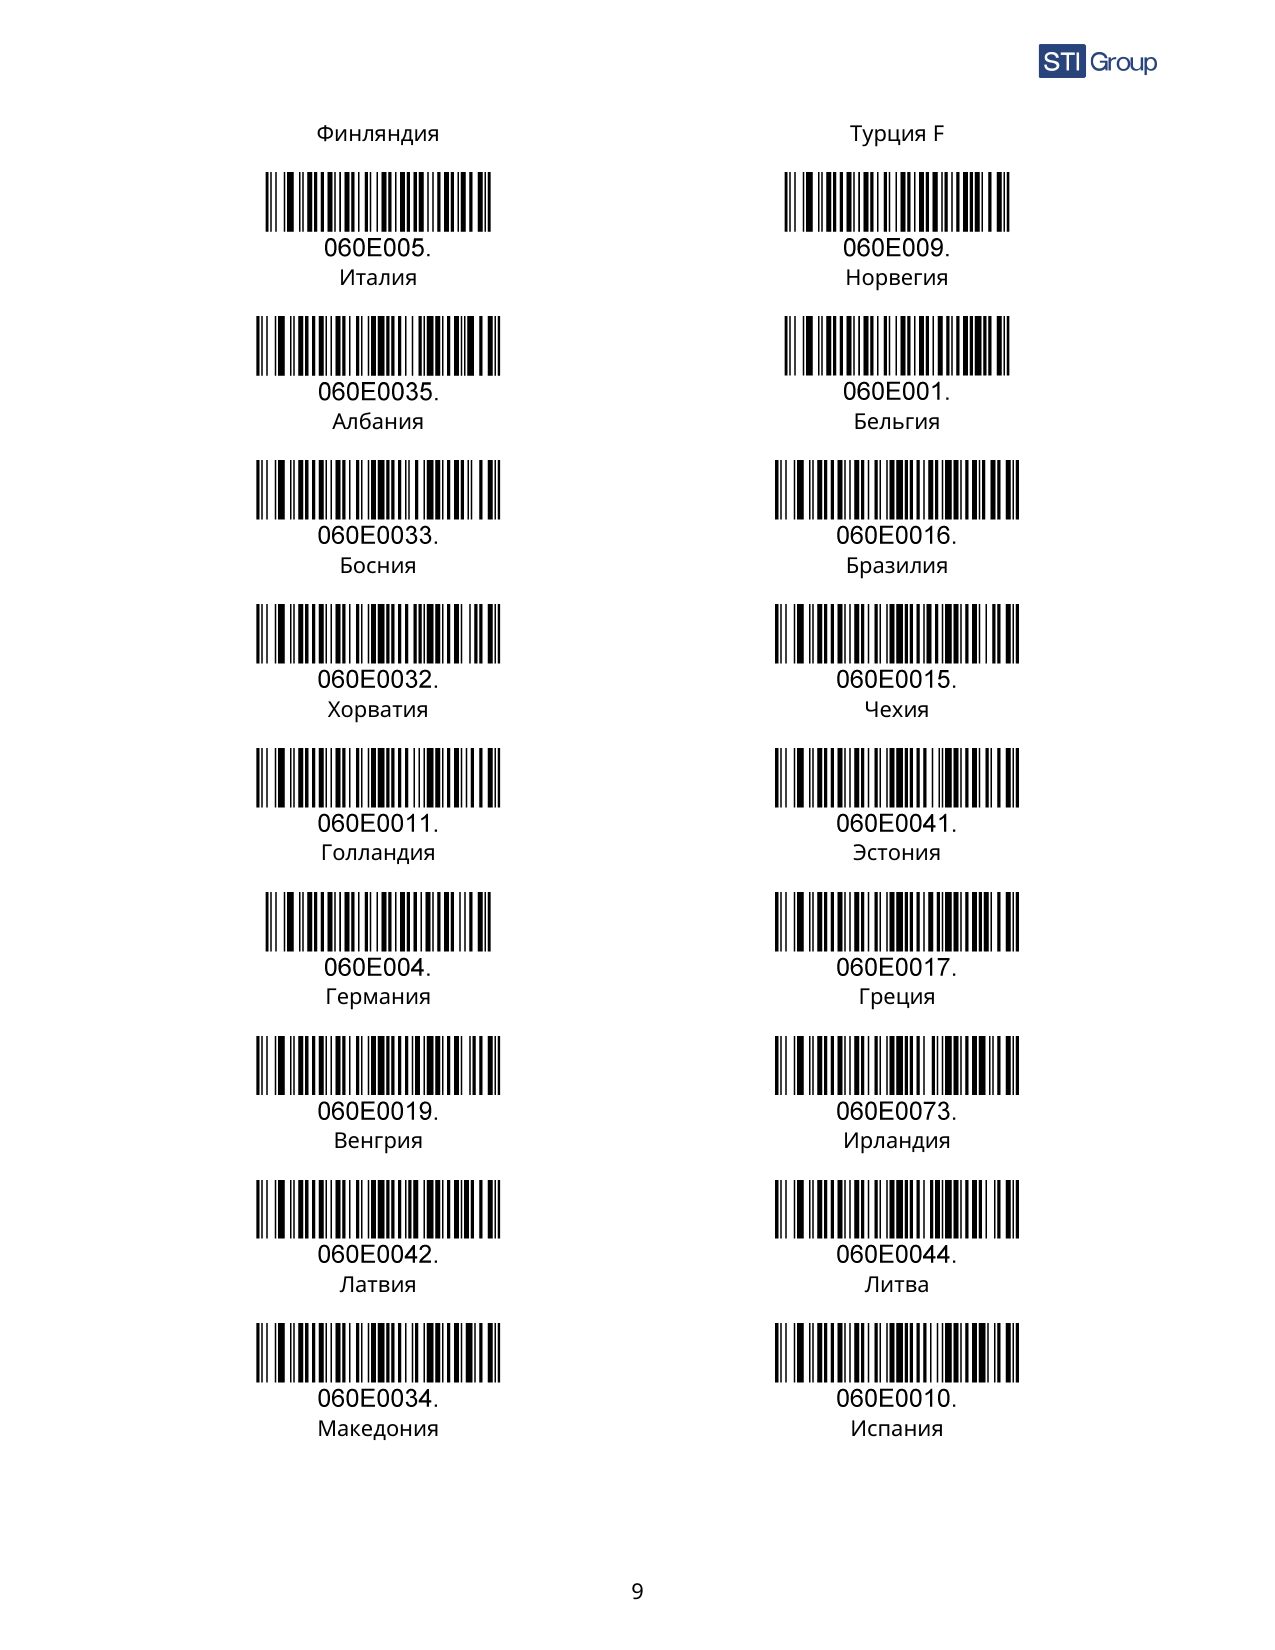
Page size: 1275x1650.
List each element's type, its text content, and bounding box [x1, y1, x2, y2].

table_cell Литва [638, 1155, 1156, 1299]
table_cell Ирландия [638, 1011, 1156, 1155]
table_cell Албания [119, 292, 637, 436]
picture [784, 316, 1010, 406]
table_cell Латвия [119, 1155, 637, 1299]
picture [256, 1323, 501, 1413]
table_cell Чехия [638, 580, 1156, 723]
picture [775, 1036, 1019, 1126]
table_cell Италия [119, 148, 637, 292]
picture [256, 1036, 501, 1126]
picture [256, 604, 501, 694]
table_cell Испания [638, 1299, 1156, 1443]
table_cell Бельгия [638, 292, 1156, 436]
picture [256, 1180, 501, 1269]
picture [265, 892, 491, 982]
table_cell Македония [119, 1299, 637, 1443]
table_cell Финляндия [119, 118, 637, 148]
picture [1038, 44, 1157, 78]
picture [256, 316, 501, 406]
picture [265, 172, 491, 262]
table_cell Германия [119, 867, 637, 1011]
picture [256, 748, 501, 838]
table_cell Босния [119, 436, 637, 579]
picture [775, 460, 1019, 550]
table_cell Голландия [119, 723, 637, 867]
picture [256, 460, 501, 550]
picture [784, 172, 1010, 262]
table_cell Норвегия [638, 148, 1156, 292]
table_cell Венгрия [119, 1011, 637, 1155]
picture [775, 1323, 1019, 1413]
picture [775, 892, 1019, 982]
table_cell Греция [638, 867, 1156, 1011]
picture [775, 1180, 1019, 1269]
table_cell Турция F [638, 118, 1156, 148]
picture [775, 748, 1019, 838]
table_cell Эстония [638, 723, 1156, 867]
picture [775, 604, 1019, 694]
table_cell Хорватия [119, 580, 637, 723]
table_cell Бразилия [638, 436, 1156, 579]
